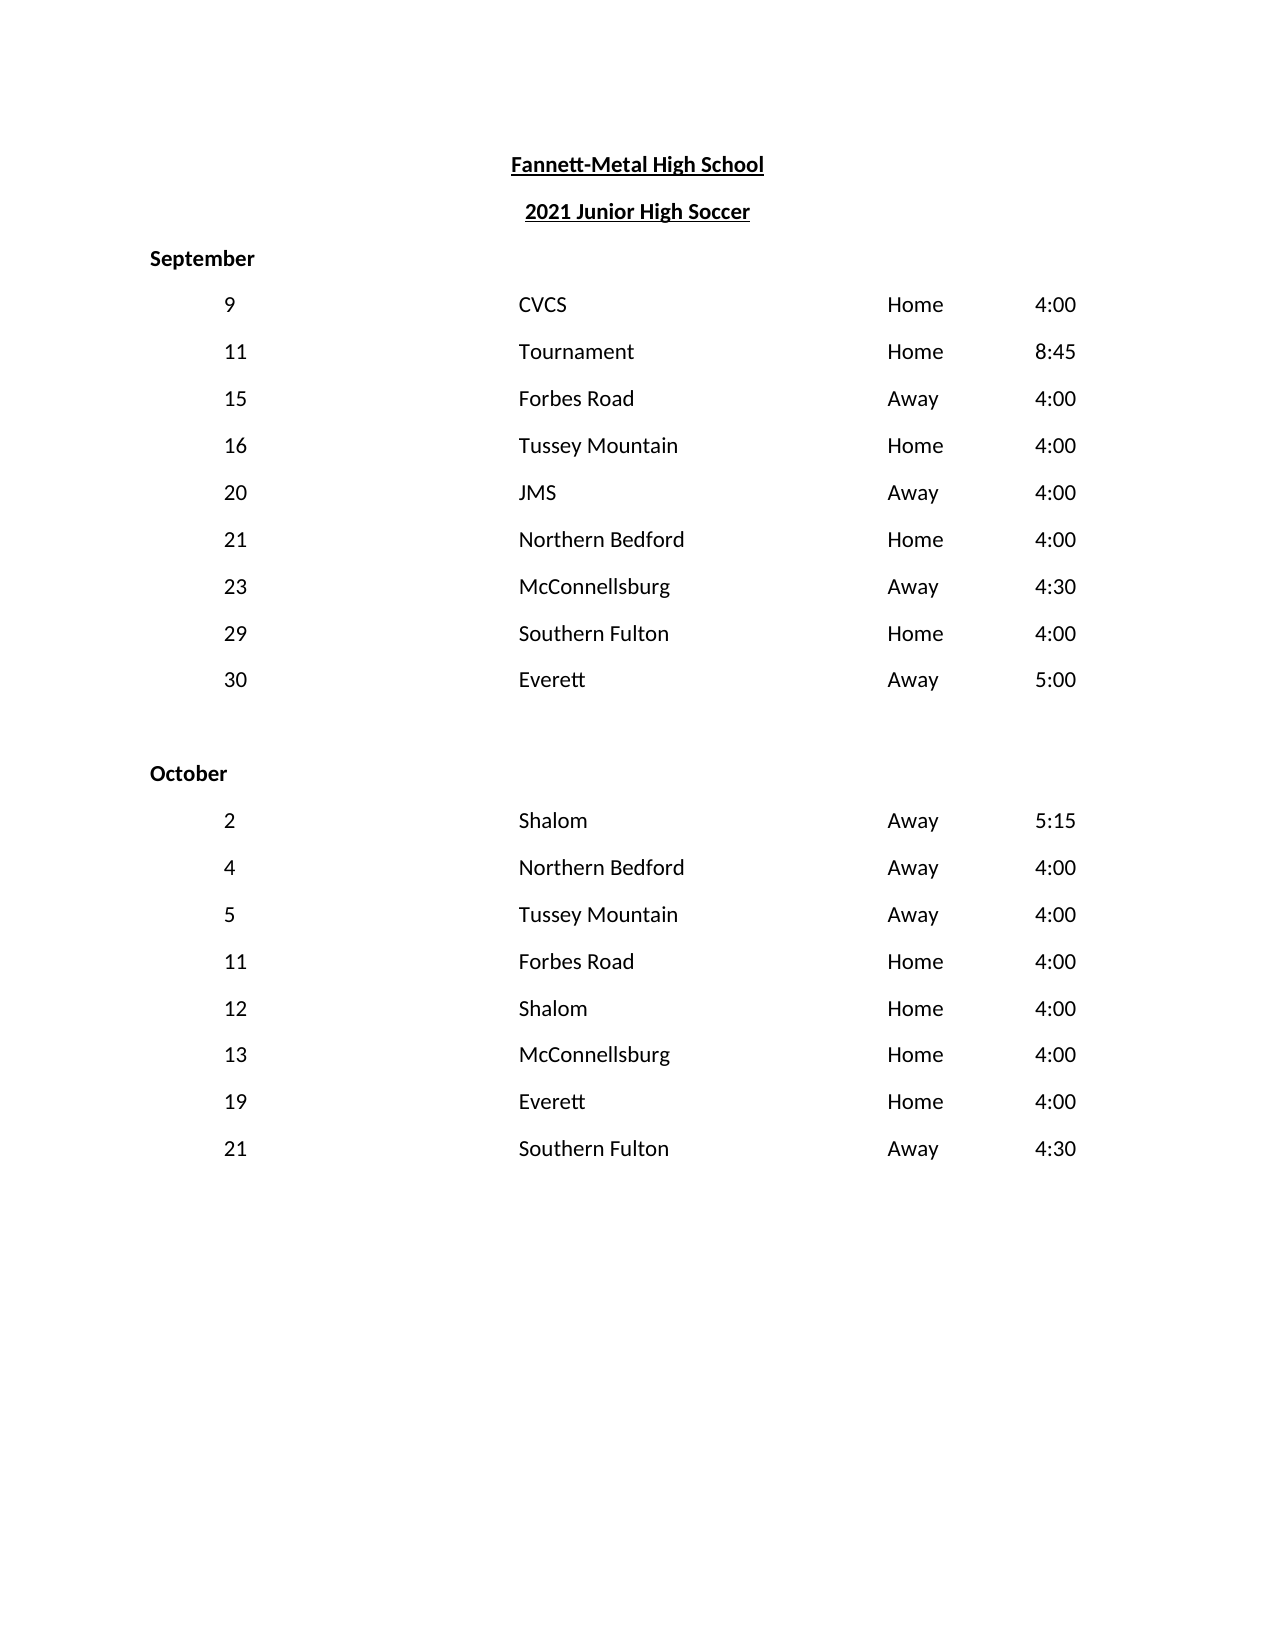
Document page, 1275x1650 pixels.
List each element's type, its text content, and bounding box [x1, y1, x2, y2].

text 21 Northern Bedford Home 4:00 [150, 525, 1125, 553]
text 2 Shalom Away 5:15 [150, 806, 1125, 834]
text 30 Everett Away 5:00 [150, 666, 1125, 694]
text 29 Southern Fulton Home 4:00 [150, 619, 1125, 647]
text 2021 Junior High Soccer [150, 197, 1125, 225]
text 20 JMS Away 4:00 [150, 478, 1125, 506]
text October [150, 759, 1125, 787]
text 16 Tussey Mountain Home 4:00 [150, 431, 1125, 459]
text 13 McConnellsburg Home 4:00 [150, 1041, 1125, 1069]
text 11 Forbes Road Home 4:00 [150, 947, 1125, 975]
text Fannett-Metal High School [150, 150, 1125, 178]
text 19 Everett Home 4:00 [150, 1087, 1125, 1116]
text 9 CVCS Home 4:00 [150, 291, 1125, 319]
text 11 Tournament Home 8:45 [150, 337, 1125, 366]
text 23 McConnellsburg Away 4:30 [150, 572, 1125, 600]
text 21 Southern Fulton Away 4:30 [150, 1134, 1125, 1162]
text 12 Shalom Home 4:00 [150, 994, 1125, 1022]
text 4 Northern Bedford Away 4:00 [150, 853, 1125, 881]
text September [150, 244, 1125, 272]
text 15 Forbes Road Away 4:00 [150, 384, 1125, 412]
text 5 Tussey Mountain Away 4:00 [150, 900, 1125, 928]
